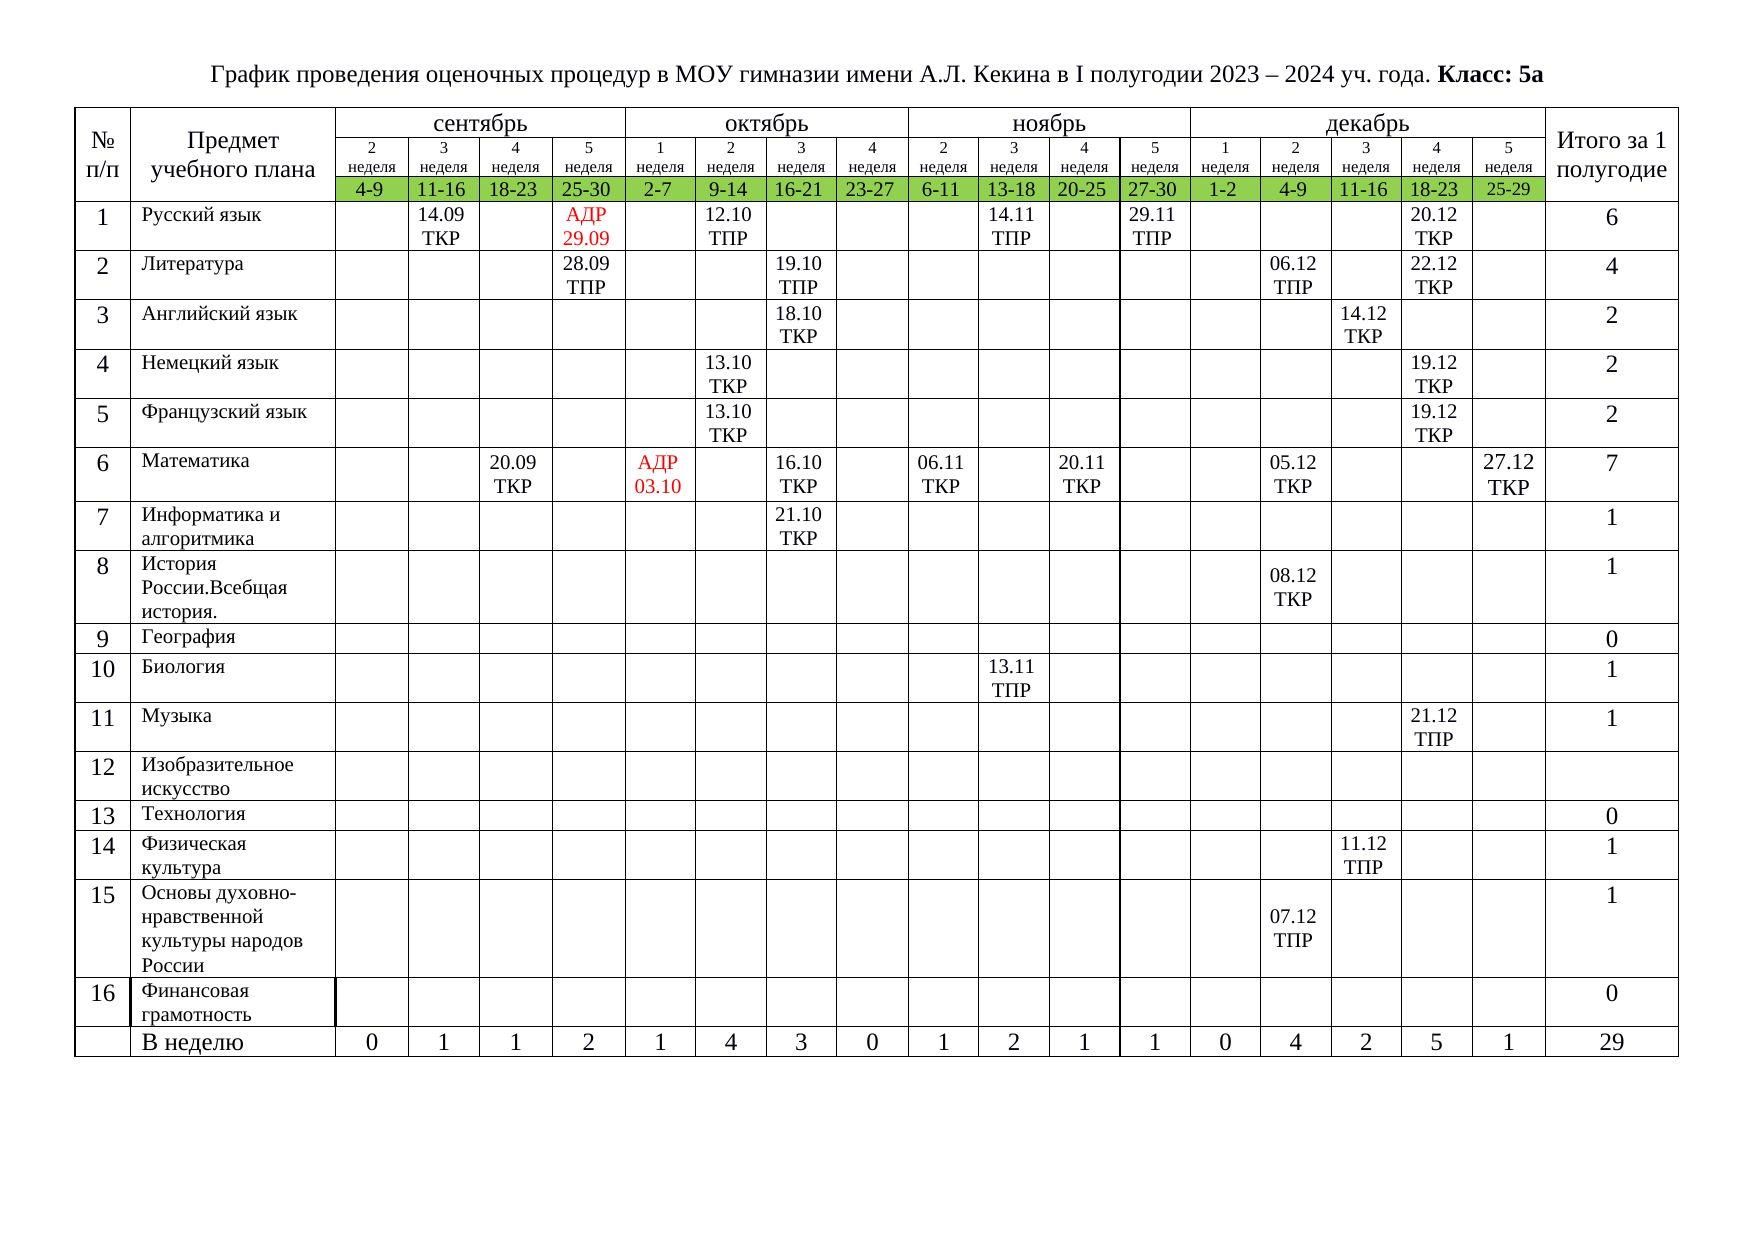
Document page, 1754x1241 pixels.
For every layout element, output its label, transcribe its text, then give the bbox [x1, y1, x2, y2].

table_cell Изобразительное искусство [131, 752, 335, 800]
table_cell 1 неделя [1191, 138, 1260, 176]
table_cell [837, 831, 908, 879]
table_cell [1402, 551, 1472, 623]
table_cell [480, 202, 552, 250]
table_cell [1402, 752, 1472, 800]
table_cell [1191, 880, 1260, 977]
table_header № п/п [76, 108, 130, 201]
table_cell 13.10 ТКР [696, 399, 766, 447]
table_cell [409, 300, 479, 348]
table_cell [1332, 654, 1401, 702]
table_cell [837, 399, 908, 447]
table_cell [1191, 801, 1260, 830]
table_cell [909, 551, 978, 623]
table_cell [336, 551, 408, 623]
table_cell [409, 880, 479, 977]
table_cell 27.12 ТКР [1473, 448, 1545, 501]
table_header сентябрь [336, 108, 625, 137]
table_cell 12.10 ТПР [696, 202, 766, 250]
table_cell АДР 03.10 [626, 448, 695, 501]
table_cell 13.11 ТПР [979, 654, 1049, 702]
table_header Предмет учебного плана [131, 108, 335, 201]
table_cell [696, 251, 766, 299]
table_cell [837, 350, 908, 398]
table_cell [1473, 551, 1545, 623]
table_cell [1050, 399, 1119, 447]
table_cell [1191, 978, 1260, 1026]
table_cell 21.12 ТПР [1402, 703, 1472, 751]
table_cell [1332, 350, 1401, 398]
table_cell [1402, 502, 1472, 550]
table_cell 11-16 [1332, 177, 1401, 201]
text График проведения оценочных процедур в МОУ гимназии имени А.Л. Кекина в I полугодии 2023 – 2024 уч. года. Класс: 5а [75, 59, 1679, 88]
table_cell 7 [76, 502, 130, 550]
table_cell [1050, 202, 1119, 250]
table_cell [1261, 752, 1331, 800]
table_cell [553, 703, 625, 751]
table_cell 2 [553, 1027, 625, 1056]
table_cell 6 [76, 448, 130, 501]
table_cell [1473, 350, 1545, 398]
table_cell [909, 502, 978, 550]
table_cell [909, 654, 978, 702]
table_cell 20.11 ТКР [1050, 448, 1119, 501]
table_cell [979, 251, 1049, 299]
table_cell 2 неделя [1261, 138, 1331, 176]
table_cell 1 неделя [626, 138, 695, 176]
table_cell Французский язык [131, 399, 335, 447]
table_cell [1402, 831, 1472, 879]
table_cell 21.10 ТКР [767, 502, 836, 550]
table_cell 0 [1191, 1027, 1260, 1056]
table_cell 20-25 [1050, 177, 1119, 201]
table_cell [1121, 300, 1190, 348]
table_cell [767, 831, 836, 879]
table_cell Русский язык [131, 202, 335, 250]
table_cell 19.12 ТКР [1402, 399, 1472, 447]
table_cell [979, 502, 1049, 550]
table_cell Математика [131, 448, 335, 501]
table_cell [837, 202, 908, 250]
table_cell [1050, 502, 1119, 550]
table_cell АДР 29.09 [553, 202, 625, 250]
table_cell 3 неделя [409, 138, 479, 176]
table_cell [1402, 448, 1472, 501]
table_cell [1261, 399, 1331, 447]
table_cell 1 [1546, 502, 1678, 550]
table_cell [1332, 978, 1401, 1026]
table_cell [979, 448, 1049, 501]
table_cell [1261, 801, 1331, 830]
table_cell [336, 703, 408, 751]
table_cell [1050, 703, 1119, 751]
table_cell [1332, 448, 1401, 501]
table_cell [837, 502, 908, 550]
table_cell [336, 752, 408, 800]
table_cell [553, 880, 625, 977]
table_cell [696, 801, 766, 830]
table_cell [1050, 831, 1119, 879]
table_cell 4 неделя [837, 138, 908, 176]
table_cell 1 [1473, 1027, 1545, 1056]
table_cell 2 неделя [336, 138, 408, 176]
table_cell [909, 801, 978, 830]
table_cell [409, 978, 479, 1026]
table_cell 11-16 [409, 177, 479, 201]
table_cell 06.11 ТКР [909, 448, 978, 501]
table_cell [837, 978, 908, 1026]
table_cell [1121, 448, 1190, 501]
table_cell [1050, 801, 1119, 830]
table_cell [76, 1027, 130, 1056]
table_cell [409, 801, 479, 830]
table_cell История России.Всебщая история. [131, 551, 335, 623]
table_cell 20.12 ТКР [1402, 202, 1472, 250]
table_cell [1261, 350, 1331, 398]
table_cell [1332, 251, 1401, 299]
table_cell [1121, 703, 1190, 751]
table_cell [1332, 801, 1401, 830]
table_cell [409, 502, 479, 550]
table_cell 1 [76, 202, 130, 250]
table_cell [1473, 654, 1545, 702]
table_cell Английский язык [131, 300, 335, 348]
table_cell [1050, 551, 1119, 623]
table_cell [480, 251, 552, 299]
table_cell 28.09 ТПР [553, 251, 625, 299]
table_cell [480, 978, 552, 1026]
table_cell [1473, 251, 1545, 299]
table_cell [1332, 880, 1401, 977]
table_cell 1 [1546, 831, 1678, 879]
table_cell [553, 502, 625, 550]
table_cell [1121, 551, 1190, 623]
table_cell [696, 551, 766, 623]
table_cell [336, 502, 408, 550]
table_cell [480, 752, 552, 800]
table_cell [336, 300, 408, 348]
table_cell [480, 880, 552, 977]
table_cell 3 неделя [1332, 138, 1401, 176]
table_cell [909, 880, 978, 977]
table_cell [553, 448, 625, 501]
table_cell [409, 251, 479, 299]
table_cell [837, 752, 908, 800]
table_cell [626, 251, 695, 299]
table_cell Финансовая грамотность [132, 978, 334, 1026]
table_cell [1121, 801, 1190, 830]
table_cell [336, 251, 408, 299]
table_cell [553, 801, 625, 830]
table_cell 1 [480, 1027, 552, 1056]
table_cell [979, 801, 1049, 830]
table_cell [767, 880, 836, 977]
table_cell [696, 502, 766, 550]
table_cell [1191, 300, 1260, 348]
table_cell [409, 350, 479, 398]
table_cell [553, 654, 625, 702]
table_cell Биология [131, 654, 335, 702]
table_cell 06.12 ТПР [1261, 251, 1331, 299]
table_cell [767, 654, 836, 702]
table_cell 16.10 ТКР [767, 448, 836, 501]
table_cell [409, 703, 479, 751]
table_cell В неделю [131, 1027, 335, 1056]
table_cell [626, 551, 695, 623]
table_cell [1121, 752, 1190, 800]
table_cell [837, 551, 908, 623]
table_cell [696, 624, 766, 653]
table_cell [837, 654, 908, 702]
table_cell 16-21 [767, 177, 836, 201]
table_cell [1121, 831, 1190, 879]
table_cell 07.12 ТПР [1261, 880, 1331, 977]
table_cell 3 неделя [767, 138, 836, 176]
table_cell [1402, 978, 1472, 1026]
table_cell [696, 703, 766, 751]
table_cell [553, 978, 625, 1026]
table_cell [553, 551, 625, 623]
table_cell [1191, 703, 1260, 751]
table_cell 3 неделя [979, 138, 1049, 176]
table_cell [409, 399, 479, 447]
table_cell [553, 300, 625, 348]
table_cell 1-2 [1191, 177, 1260, 201]
table_cell [979, 703, 1049, 751]
table_cell [979, 300, 1049, 348]
table_cell [553, 399, 625, 447]
table_cell [909, 703, 978, 751]
table_cell [1473, 300, 1545, 348]
table_cell 22.12 ТКР [1402, 251, 1472, 299]
table_cell [909, 251, 978, 299]
table_cell [626, 624, 695, 653]
table_cell 6-11 [909, 177, 978, 201]
table_cell 4 [696, 1027, 766, 1056]
table_cell [767, 350, 836, 398]
table_header Итого за 1 полугодие [1546, 108, 1678, 201]
table_cell [979, 399, 1049, 447]
table_cell [696, 752, 766, 800]
table_cell [1050, 978, 1119, 1026]
table_cell 4 [76, 350, 130, 398]
table_cell [1121, 399, 1190, 447]
table_cell [1121, 978, 1190, 1026]
table_cell [626, 350, 695, 398]
table_cell [336, 880, 408, 977]
table_cell [626, 502, 695, 550]
table_cell [767, 703, 836, 751]
table_cell [1261, 300, 1331, 348]
table_cell [1261, 502, 1331, 550]
table_cell [336, 202, 408, 250]
table_cell [979, 831, 1049, 879]
table_cell 0 [837, 1027, 908, 1056]
table_cell [1121, 624, 1190, 653]
table_cell [480, 654, 552, 702]
table_cell 3 [76, 300, 130, 348]
table_cell Информатика и алгоритмика [131, 502, 335, 550]
table_cell [909, 752, 978, 800]
table_cell 1 [1546, 703, 1678, 751]
table_cell [979, 551, 1049, 623]
table_cell Литература [131, 251, 335, 299]
table_cell 3 [767, 1027, 836, 1056]
table_header декабрь [1191, 108, 1545, 137]
table_cell [1473, 624, 1545, 653]
table_cell [1473, 399, 1545, 447]
table_cell 25-30 [553, 177, 625, 201]
table_cell [767, 752, 836, 800]
table_cell [1473, 752, 1545, 800]
table_cell 8 [76, 551, 130, 623]
table_cell 0 [336, 1027, 408, 1056]
table_cell 9-14 [696, 177, 766, 201]
table_cell [1191, 350, 1260, 398]
table_cell [767, 399, 836, 447]
table_cell 1 [1121, 1027, 1190, 1056]
table_cell [1332, 399, 1401, 447]
table_cell [1050, 654, 1119, 702]
table_cell [409, 752, 479, 800]
table_cell [1121, 654, 1190, 702]
table_cell [696, 880, 766, 977]
table_cell [1050, 752, 1119, 800]
table_cell [1261, 831, 1331, 879]
table_cell 18-23 [1402, 177, 1472, 201]
table_cell [1191, 752, 1260, 800]
table_cell [909, 624, 978, 653]
table_cell 27-30 [1121, 177, 1190, 201]
table_cell 29 [1546, 1027, 1678, 1056]
table_cell [1402, 801, 1472, 830]
table_cell 23-27 [837, 177, 908, 201]
table_cell [553, 350, 625, 398]
table_cell [480, 399, 552, 447]
table_cell 05.12 ТКР [1261, 448, 1331, 501]
table_cell [1332, 624, 1401, 653]
table_cell 11 [76, 703, 130, 751]
table_cell [1402, 624, 1472, 653]
table_cell 1 [1546, 654, 1678, 702]
table_cell [1191, 399, 1260, 447]
table_cell 2 [76, 251, 130, 299]
table_cell 25-29 [1473, 177, 1545, 201]
table_cell [1191, 502, 1260, 550]
table_cell 2 [1546, 350, 1678, 398]
table_cell [909, 350, 978, 398]
table_cell [553, 752, 625, 800]
table_cell 19.12 ТКР [1402, 350, 1472, 398]
table_cell [1191, 654, 1260, 702]
table_cell [767, 551, 836, 623]
table_cell 2 [979, 1027, 1049, 1056]
table_cell [553, 831, 625, 879]
table_cell [409, 551, 479, 623]
table_cell 13 [76, 801, 130, 830]
table_cell 0 [1546, 801, 1678, 830]
table_cell 4 неделя [1050, 138, 1119, 176]
table_cell [696, 978, 766, 1026]
table_cell [409, 624, 479, 653]
table_cell [767, 801, 836, 830]
table_cell [1050, 300, 1119, 348]
table_cell [909, 202, 978, 250]
table_cell [1050, 624, 1119, 653]
table_cell [1191, 202, 1260, 250]
table_cell 12 [76, 752, 130, 800]
table_cell [1332, 502, 1401, 550]
table_cell [1402, 654, 1472, 702]
table_cell [1261, 703, 1331, 751]
table_cell [626, 978, 695, 1026]
table_cell [767, 624, 836, 653]
table_cell [1332, 202, 1401, 250]
table_cell 2 [1332, 1027, 1401, 1056]
table_cell [626, 703, 695, 751]
table_cell [837, 251, 908, 299]
table_cell 4 неделя [1402, 138, 1472, 176]
table_cell [480, 300, 552, 348]
table_cell [336, 448, 408, 501]
table_cell [336, 399, 408, 447]
table_cell [626, 880, 695, 977]
table_cell [336, 801, 408, 830]
table_cell 2 неделя [909, 138, 978, 176]
table_cell [837, 448, 908, 501]
table_cell [696, 300, 766, 348]
table_cell [480, 551, 552, 623]
table_cell [1332, 703, 1401, 751]
table_cell [837, 300, 908, 348]
table_cell [1050, 880, 1119, 977]
table_cell 7 [1546, 448, 1678, 501]
table_cell 15 [76, 880, 130, 977]
table_cell 16 [76, 978, 129, 1026]
table_cell [336, 831, 408, 879]
table_cell 29.11 ТПР [1121, 202, 1190, 250]
table_cell 14.11 ТПР [979, 202, 1049, 250]
table_cell [336, 654, 408, 702]
table_cell 18.10 ТКР [767, 300, 836, 348]
table_cell [553, 624, 625, 653]
table_cell [336, 350, 408, 398]
table_cell [1473, 801, 1545, 830]
table_cell 1 [626, 1027, 695, 1056]
table_cell 5 неделя [1121, 138, 1190, 176]
table_cell [480, 502, 552, 550]
table_cell [979, 350, 1049, 398]
table_cell 0 [1546, 624, 1678, 653]
table_cell [337, 978, 408, 1026]
table_cell [480, 624, 552, 653]
table_cell 4 [1546, 251, 1678, 299]
table_cell 08.12 ТКР [1261, 551, 1331, 623]
table_cell 1 [1546, 880, 1678, 977]
table_cell 4 [1261, 1027, 1331, 1056]
table_cell [1121, 251, 1190, 299]
table_cell 14.09 ТКР [409, 202, 479, 250]
table_cell Основы духовно-нравственной культуры народов России [131, 880, 335, 977]
table_cell [837, 624, 908, 653]
table_header октябрь [626, 108, 908, 137]
table_cell 2 неделя [696, 138, 766, 176]
table_cell 2 [1546, 300, 1678, 348]
table_cell [909, 978, 978, 1026]
table_cell 1 [1050, 1027, 1119, 1056]
table_cell [1121, 502, 1190, 550]
table_cell [1121, 350, 1190, 398]
table_cell [626, 801, 695, 830]
table_cell 13-18 [979, 177, 1049, 201]
table_cell [1473, 703, 1545, 751]
table_cell 11.12 ТПР [1332, 831, 1401, 879]
table_cell [1473, 831, 1545, 879]
table_cell [336, 624, 408, 653]
table_cell [979, 978, 1049, 1026]
table_cell [626, 831, 695, 879]
table_cell [837, 703, 908, 751]
table_cell 14.12 ТКР [1332, 300, 1401, 348]
table_cell [1261, 624, 1331, 653]
table_cell [696, 448, 766, 501]
table_cell 5 [76, 399, 130, 447]
table_cell [979, 624, 1049, 653]
table_cell [979, 880, 1049, 977]
table_cell 0 [1546, 978, 1678, 1026]
table_cell [480, 703, 552, 751]
table_cell География [131, 624, 335, 653]
table_cell 1 [409, 1027, 479, 1056]
table_cell [1261, 978, 1331, 1026]
table_cell 2 [1546, 399, 1678, 447]
table_header ноябрь [909, 108, 1190, 137]
table_cell 5 неделя [1473, 138, 1545, 176]
table_cell [1332, 551, 1401, 623]
table_cell [909, 399, 978, 447]
table_cell [909, 300, 978, 348]
table_cell 20.09 ТКР [480, 448, 552, 501]
table_cell 18-23 [480, 177, 552, 201]
table_cell [409, 831, 479, 879]
table_cell [626, 399, 695, 447]
table_cell [1121, 880, 1190, 977]
table_cell [480, 801, 552, 830]
table_cell [1473, 978, 1545, 1026]
table_cell Музыка [131, 703, 335, 751]
table_cell 4-9 [336, 177, 408, 201]
table_cell [480, 831, 552, 879]
table_cell [1473, 880, 1545, 977]
table_cell [1050, 350, 1119, 398]
table_cell [626, 654, 695, 702]
table_cell [837, 880, 908, 977]
table_cell [767, 202, 836, 250]
table_cell 4 неделя [480, 138, 552, 176]
table_cell [1402, 300, 1472, 348]
table_cell [696, 831, 766, 879]
table_cell 14 [76, 831, 130, 879]
table_cell [1473, 502, 1545, 550]
table_cell 19.10 ТПР [767, 251, 836, 299]
table_cell 5 [1402, 1027, 1472, 1056]
table_cell 1 [909, 1027, 978, 1056]
table_cell [1191, 831, 1260, 879]
table_cell Немецкий язык [131, 350, 335, 398]
table_cell [1191, 448, 1260, 501]
table_cell [1191, 624, 1260, 653]
table_cell Технология [131, 801, 335, 830]
table_cell [626, 202, 695, 250]
table_cell [1191, 551, 1260, 623]
table_cell 1 [1546, 551, 1678, 623]
table_cell [626, 752, 695, 800]
table_cell [1261, 654, 1331, 702]
table_cell [1402, 880, 1472, 977]
table_cell 6 [1546, 202, 1678, 250]
table_cell 4-9 [1261, 177, 1331, 201]
table_cell [1191, 251, 1260, 299]
table_cell 5 неделя [553, 138, 625, 176]
table_cell [767, 978, 836, 1026]
table_cell [626, 300, 695, 348]
table_cell [1050, 251, 1119, 299]
table_cell [1473, 202, 1545, 250]
table_cell 9 [76, 624, 130, 653]
table_cell [409, 654, 479, 702]
table_cell [1261, 202, 1331, 250]
table_cell [409, 448, 479, 501]
table_cell [979, 752, 1049, 800]
table_cell [1332, 752, 1401, 800]
table_cell [696, 654, 766, 702]
table_cell [1546, 752, 1678, 800]
table_cell 13.10 ТКР [696, 350, 766, 398]
table_cell [480, 350, 552, 398]
table_cell Физическая культура [131, 831, 335, 879]
table_cell [837, 801, 908, 830]
table_cell 10 [76, 654, 130, 702]
table_cell 2-7 [626, 177, 695, 201]
table_cell [909, 831, 978, 879]
